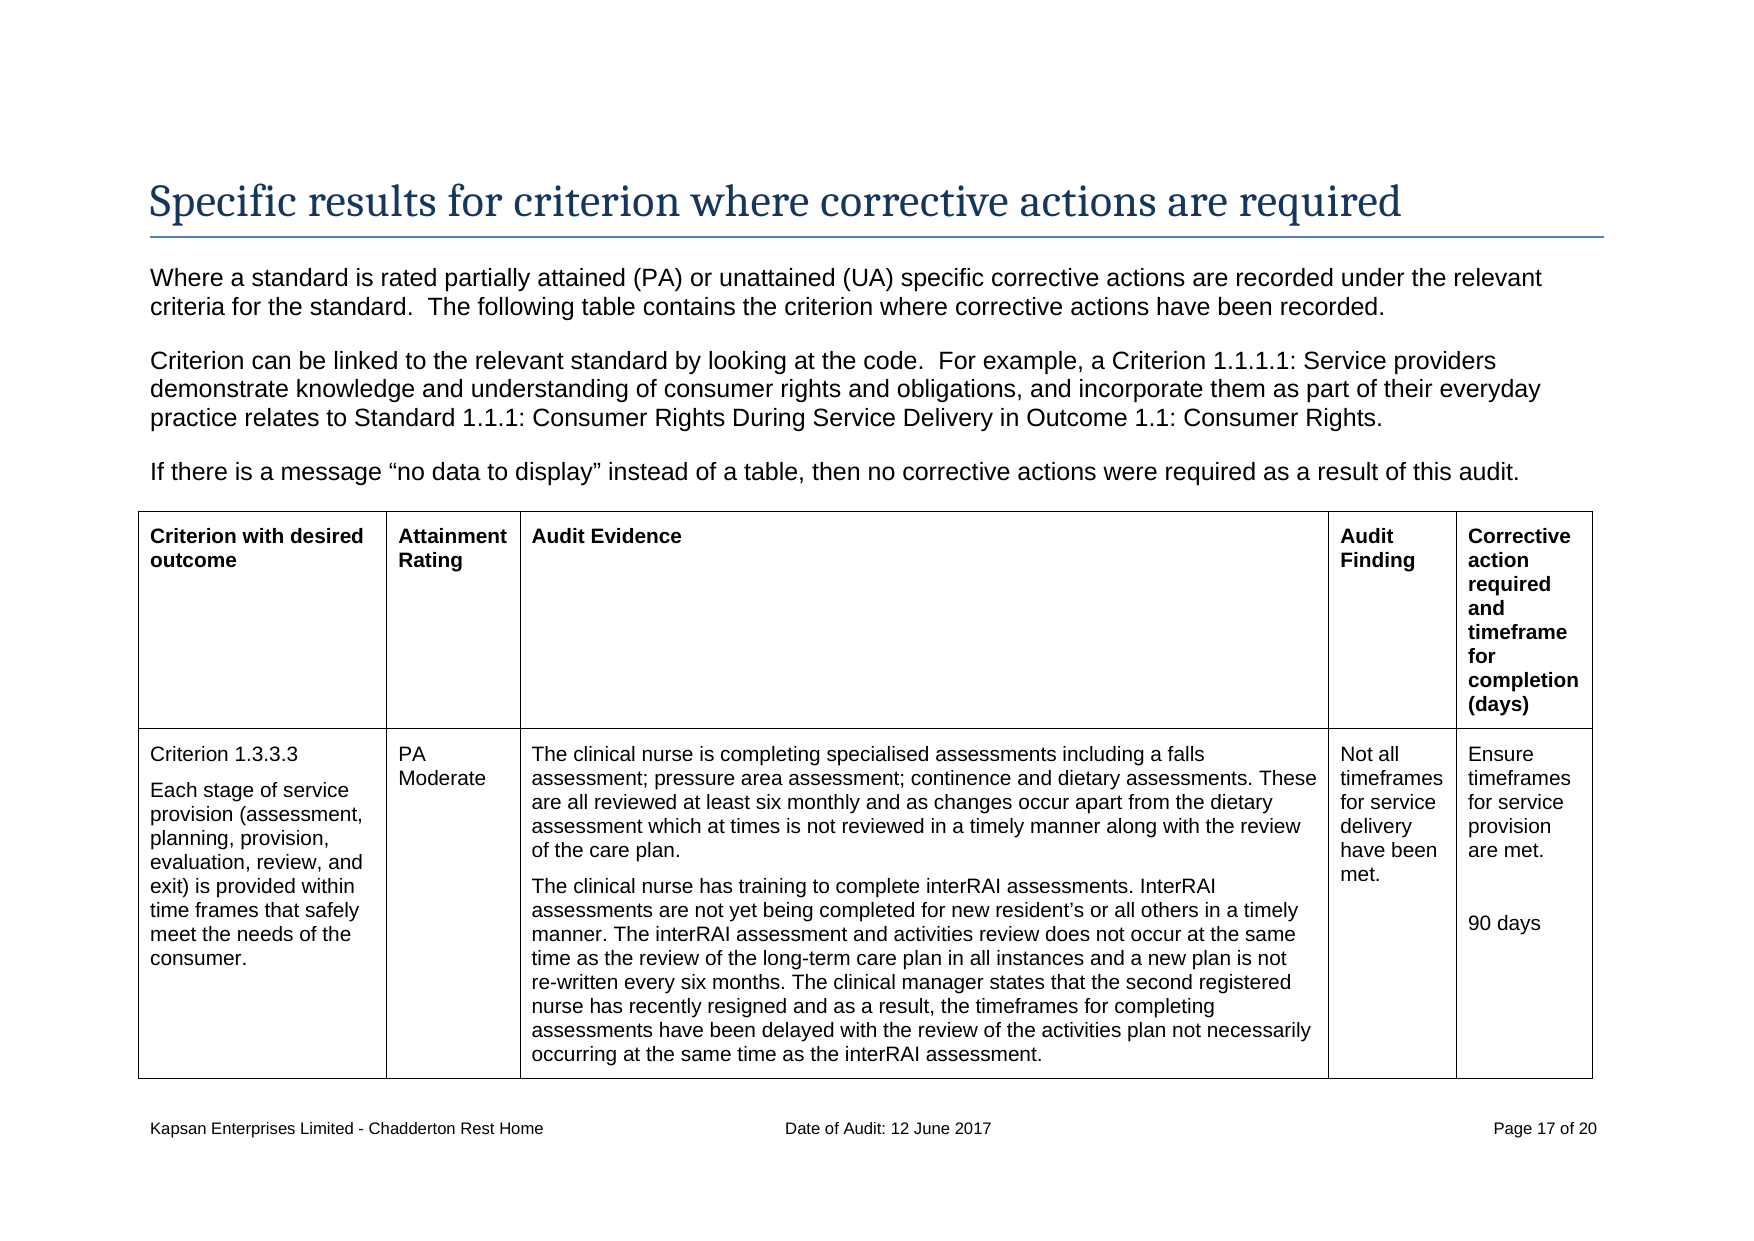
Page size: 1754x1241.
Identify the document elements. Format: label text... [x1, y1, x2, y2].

table_header Audit Evidence [521, 512, 1328, 728]
subtitle Specific results for criterion where corrective actions are required [150, 175, 1604, 236]
text If there is a message “no data to display” instead of a table, then no corrective actions were required as a result of this audit. [150, 457, 1604, 486]
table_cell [1329, 729, 1456, 1078]
table_header Criterion with desired outcome [139, 512, 386, 728]
table_header Attainment Rating [387, 512, 520, 728]
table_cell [521, 729, 1328, 1078]
table_header Corrective action required and timeframe for completion (days) [1457, 512, 1592, 728]
table_header Audit Finding [1329, 512, 1456, 728]
text Criterion can be linked to the relevant standard by looking at the code. For example, a Criterion 1.1.1.1: Service providers demonstrate knowledge and understanding of consumer rights and obligations, and incorporate them as part of their everyday practice relates to Standard 1.1.1: Consumer Rights During Service Delivery in Outcome 1.1: Consumer Rights. [150, 346, 1604, 432]
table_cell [1457, 729, 1592, 1078]
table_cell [139, 729, 386, 1078]
table_cell PA Moderate [387, 729, 520, 1078]
text Where a standard is rated partially attained (PA) or unattained (UA) specific corrective actions are recorded under the relevant criteria for the standard. The following table contains the criterion where corrective actions have been recorded. [150, 263, 1604, 321]
